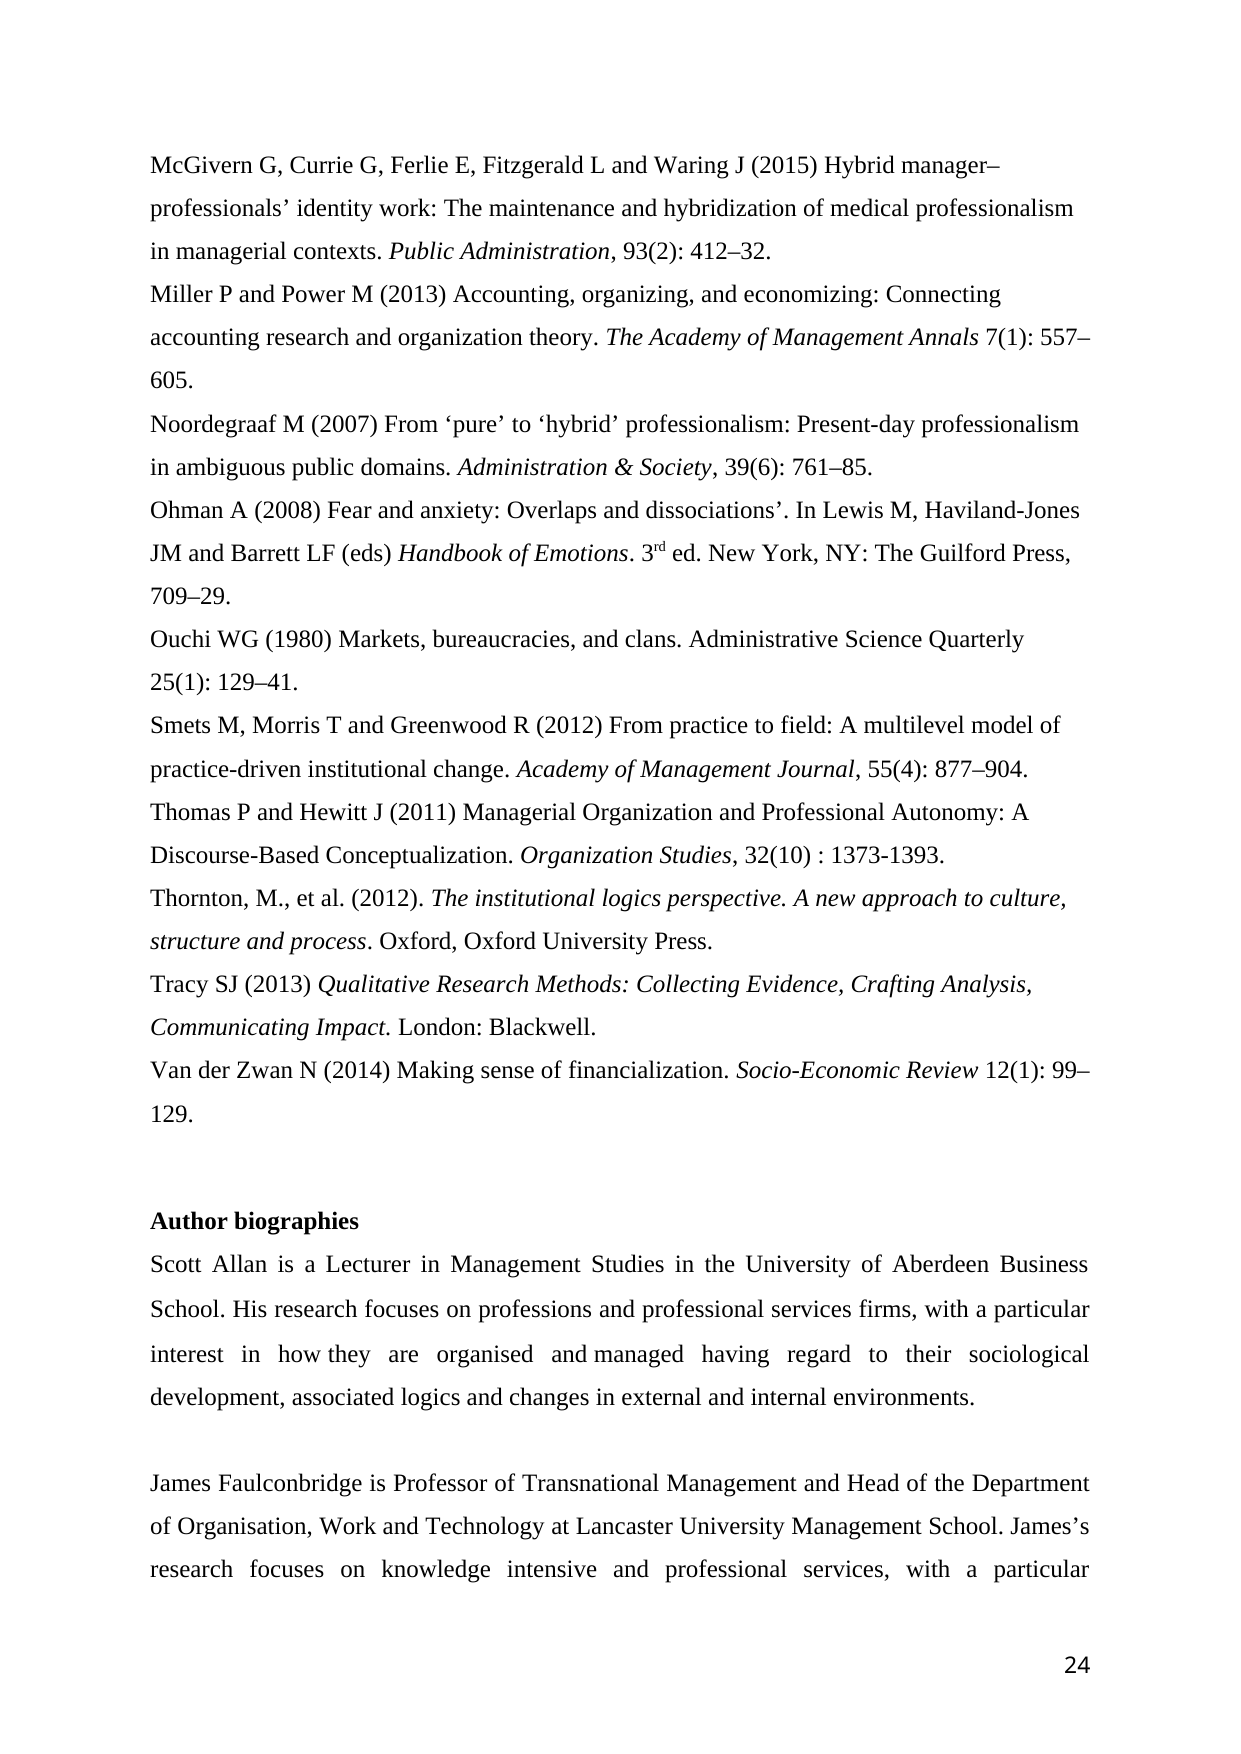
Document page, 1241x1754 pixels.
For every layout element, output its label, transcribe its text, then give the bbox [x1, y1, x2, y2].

text Tracy SJ (2013) Qualitative Research Methods: Collecting Evidence, Crafting Analysis, Communicating Impact. London: Blackwell. [150, 969, 1090, 1041]
text Scott Allan is a Lecturer in Management Studies in the University of Aberdeen Business School. His research focuses on professions and professional services firms, with a particular interest in how they are organised and managed having regard to their sociological development, associated logics and changes in external and internal environments. [150, 1249, 1090, 1411]
text Author biographies [150, 1206, 1090, 1234]
text McGivern G, Currie G, Ferlie E, Fitzgerald L and Waring J (2015) Hybrid manager–professionals’ identity work: The maintenance and hybridization of medical professionalism in managerial contexts. Public Administration, 93(2): 412–32. [150, 150, 1090, 265]
text Thornton, M., et al. (2012). The institutional logics perspective. A new approach to culture, structure and process. Oxford, Oxford University Press. [150, 883, 1090, 955]
text Smets M, Morris T and Greenwood R (2012) From practice to field: A multilevel model of practice-driven institutional change. Academy of Management Journal, 55(4): 877–904. [150, 711, 1090, 782]
text Van der Zwan N (2014) Making sense of financialization. Socio-Economic Review 12(1): 99–129. [150, 1056, 1090, 1127]
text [150, 1468, 1090, 1583]
text Thomas P and Hewitt J (2011) Managerial Organization and Professional Autonomy: A Discourse-Based Conceptualization. Organization Studies, 32(10) : 1373-1393. [150, 797, 1090, 869]
text Ohman A (2008) Fear and anxiety: Overlaps and dissociations’. In Lewis M, Haviland-Jones JM and Barrett LF (eds) Handbook of Emotions. 3rd ed. New York, NY: The Guilford Press, 709–29. [150, 495, 1090, 610]
text Noordegraaf M (2007) From ‘pure’ to ‘hybrid’ professionalism: Present-day professionalism in ambiguous public domains. Administration & Society, 39(6): 761–85. [150, 409, 1090, 481]
text Ouchi WG (1980) Markets, bureaucracies, and clans. Administrative Science Quarterly 25(1): 129–41. [150, 624, 1090, 696]
text Miller P and Power M (2013) Accounting, organizing, and economizing: Connecting accounting research and organization theory. The Academy of Management Annals 7(1): 557–605. [150, 279, 1090, 394]
